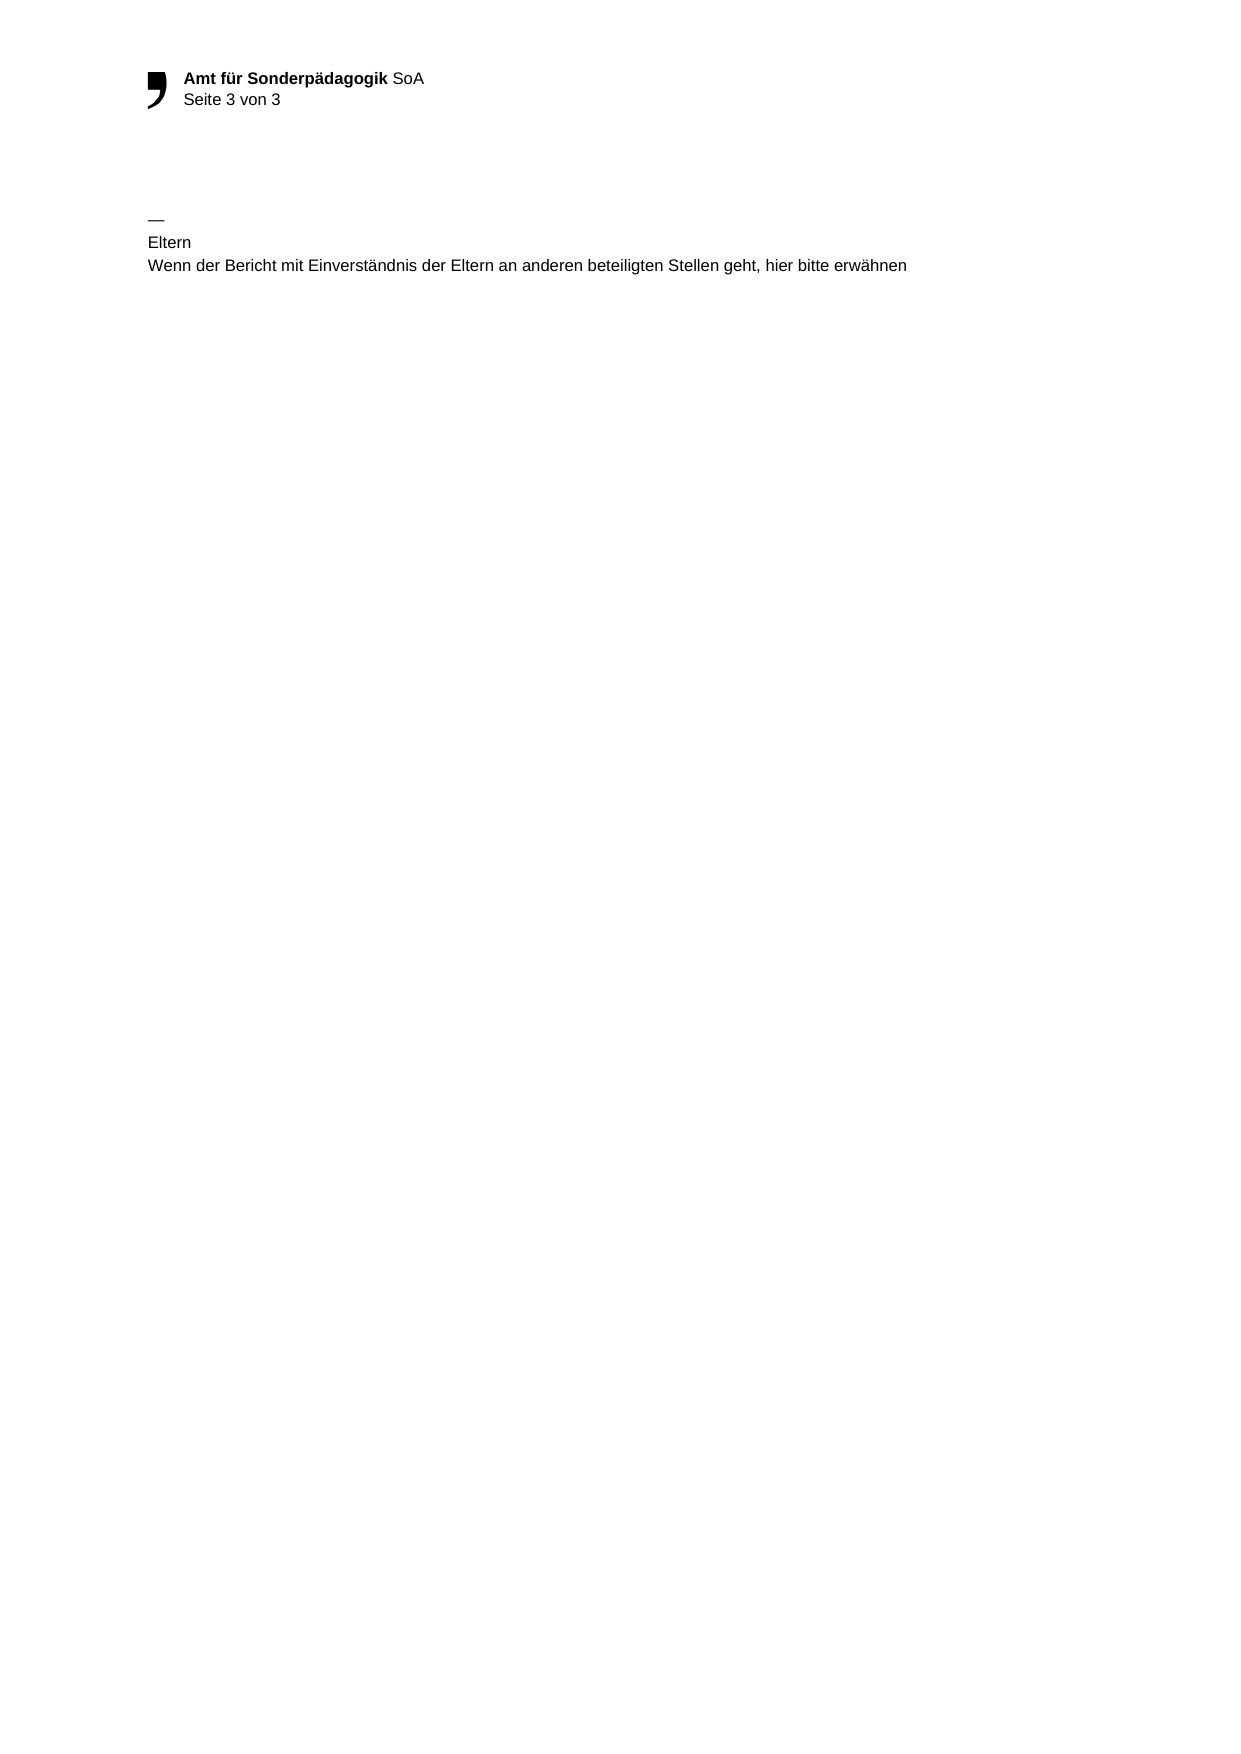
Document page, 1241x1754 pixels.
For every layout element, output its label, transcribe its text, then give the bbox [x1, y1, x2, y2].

text Wenn der Bericht mit Einverständnis der Eltern an anderen beteiligten Stellen geht, hier bitte erwähnen [148, 253, 1152, 276]
text — [148, 207, 1152, 230]
picture [147, 72, 167, 109]
text Eltern [148, 230, 1152, 253]
